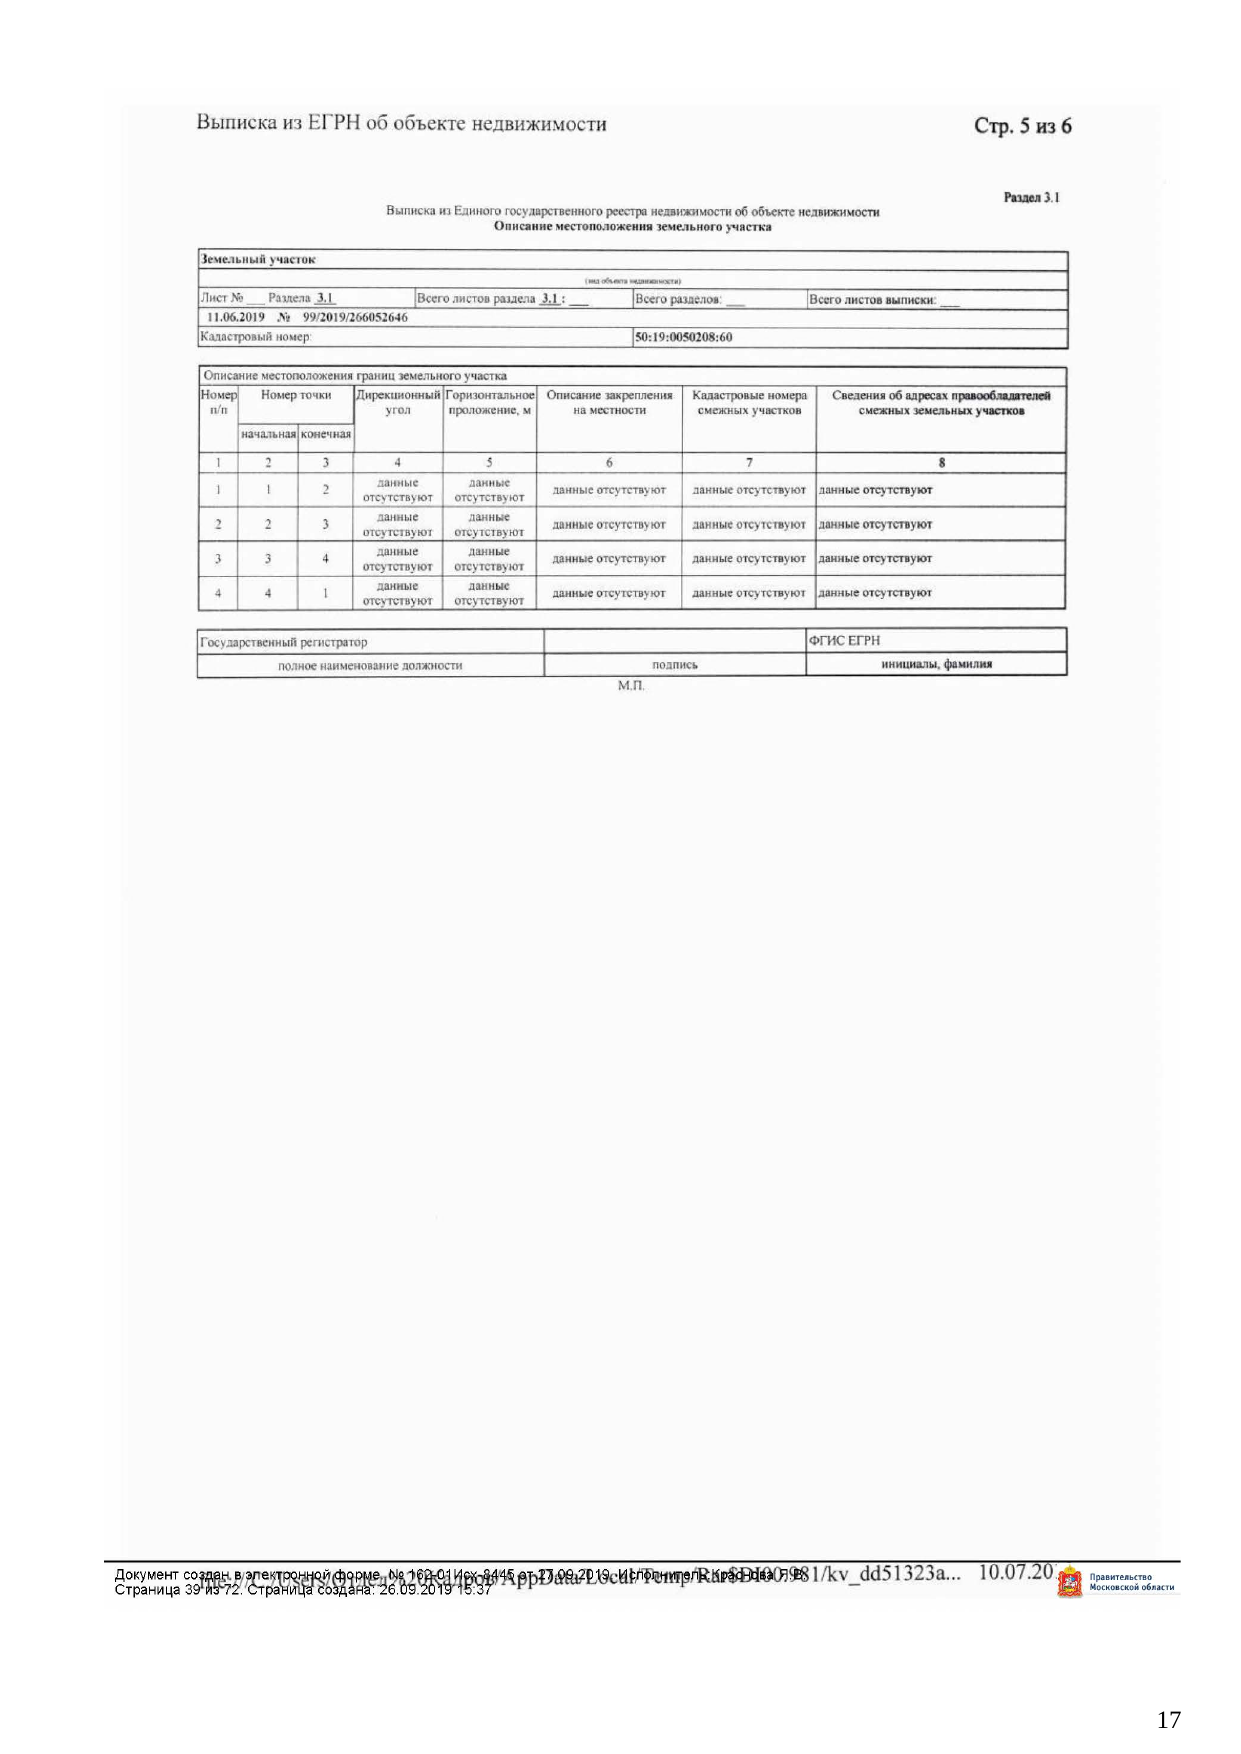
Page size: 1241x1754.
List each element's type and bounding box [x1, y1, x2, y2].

picture [104, 88, 1181, 1612]
